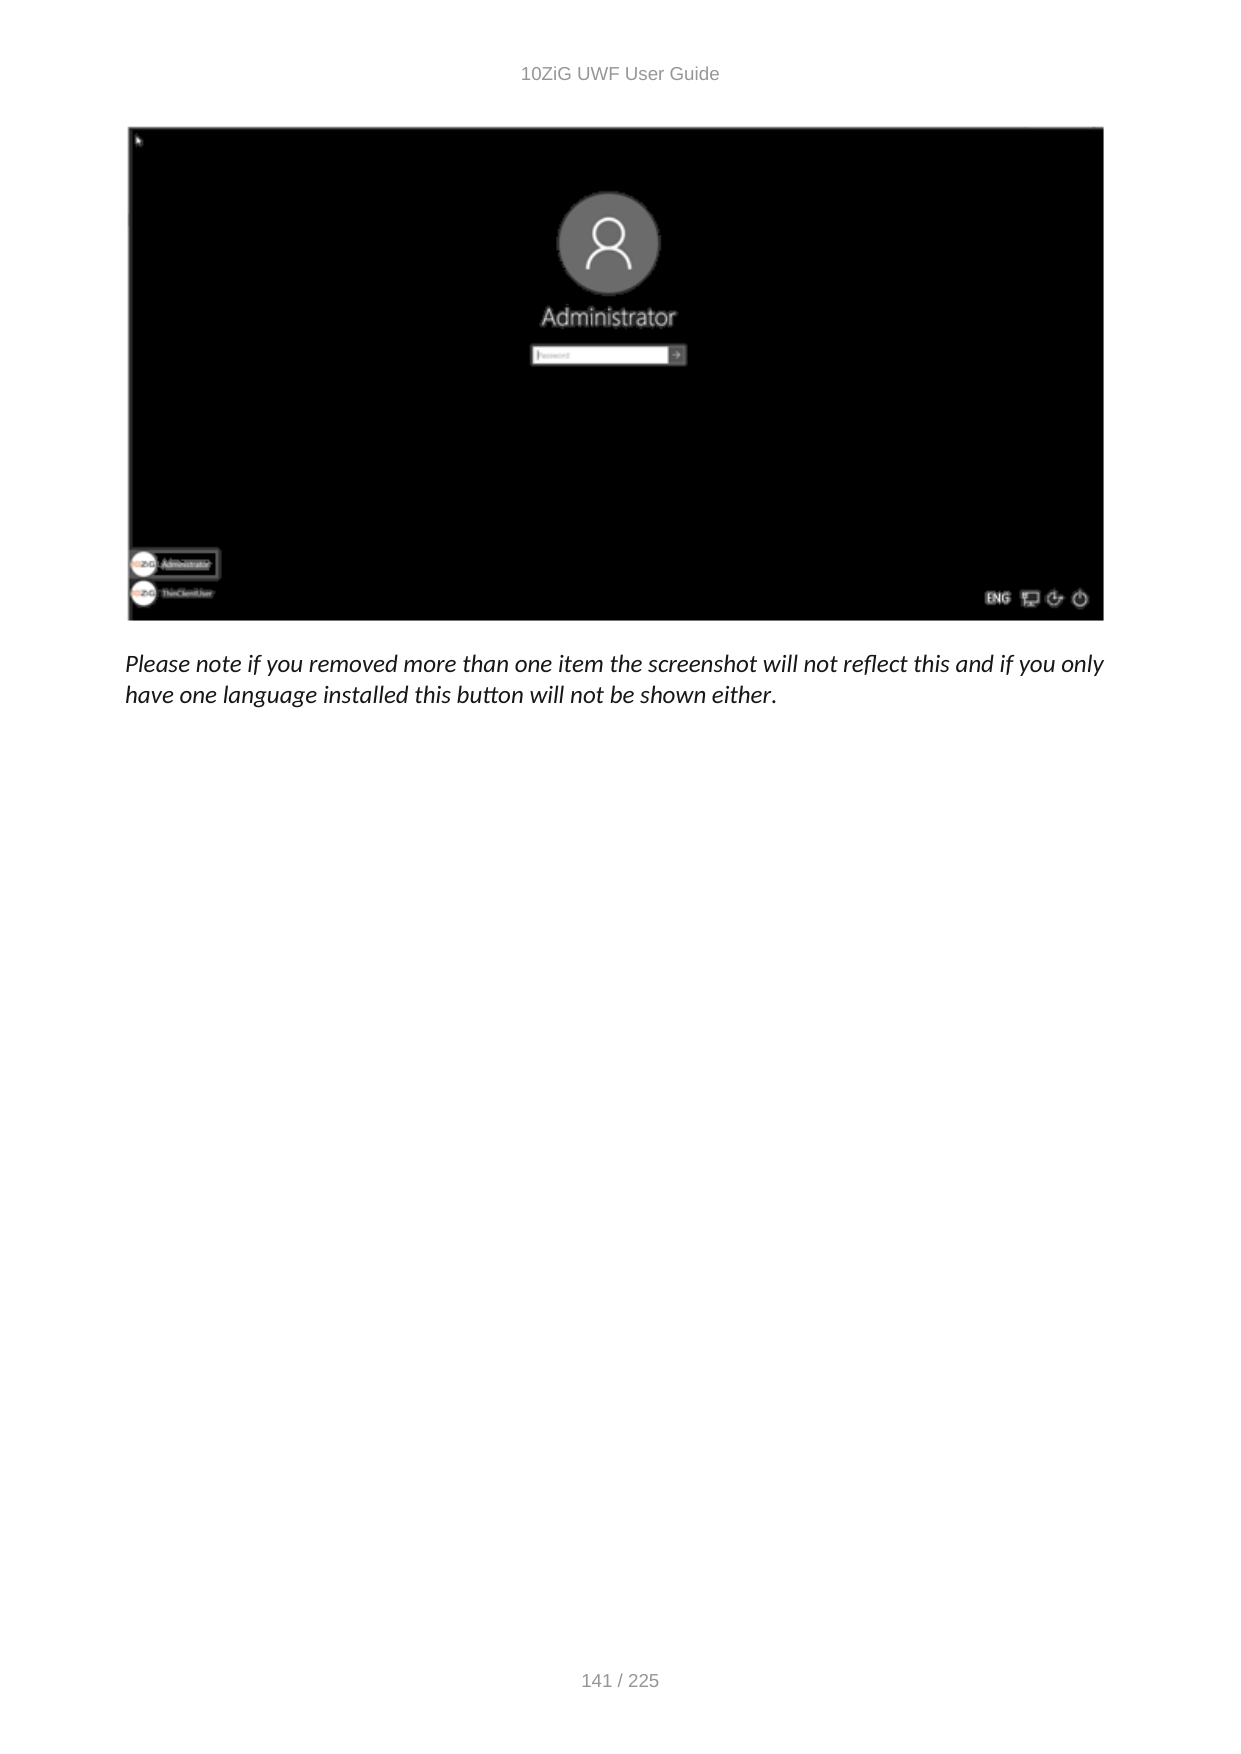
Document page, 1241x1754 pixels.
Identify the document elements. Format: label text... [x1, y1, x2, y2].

text Please note if you removed more than one item the screenshot will not reflect this and if you only have one language installed this button will not be shown either. [125, 648, 1115, 709]
picture [125, 125, 1107, 624]
